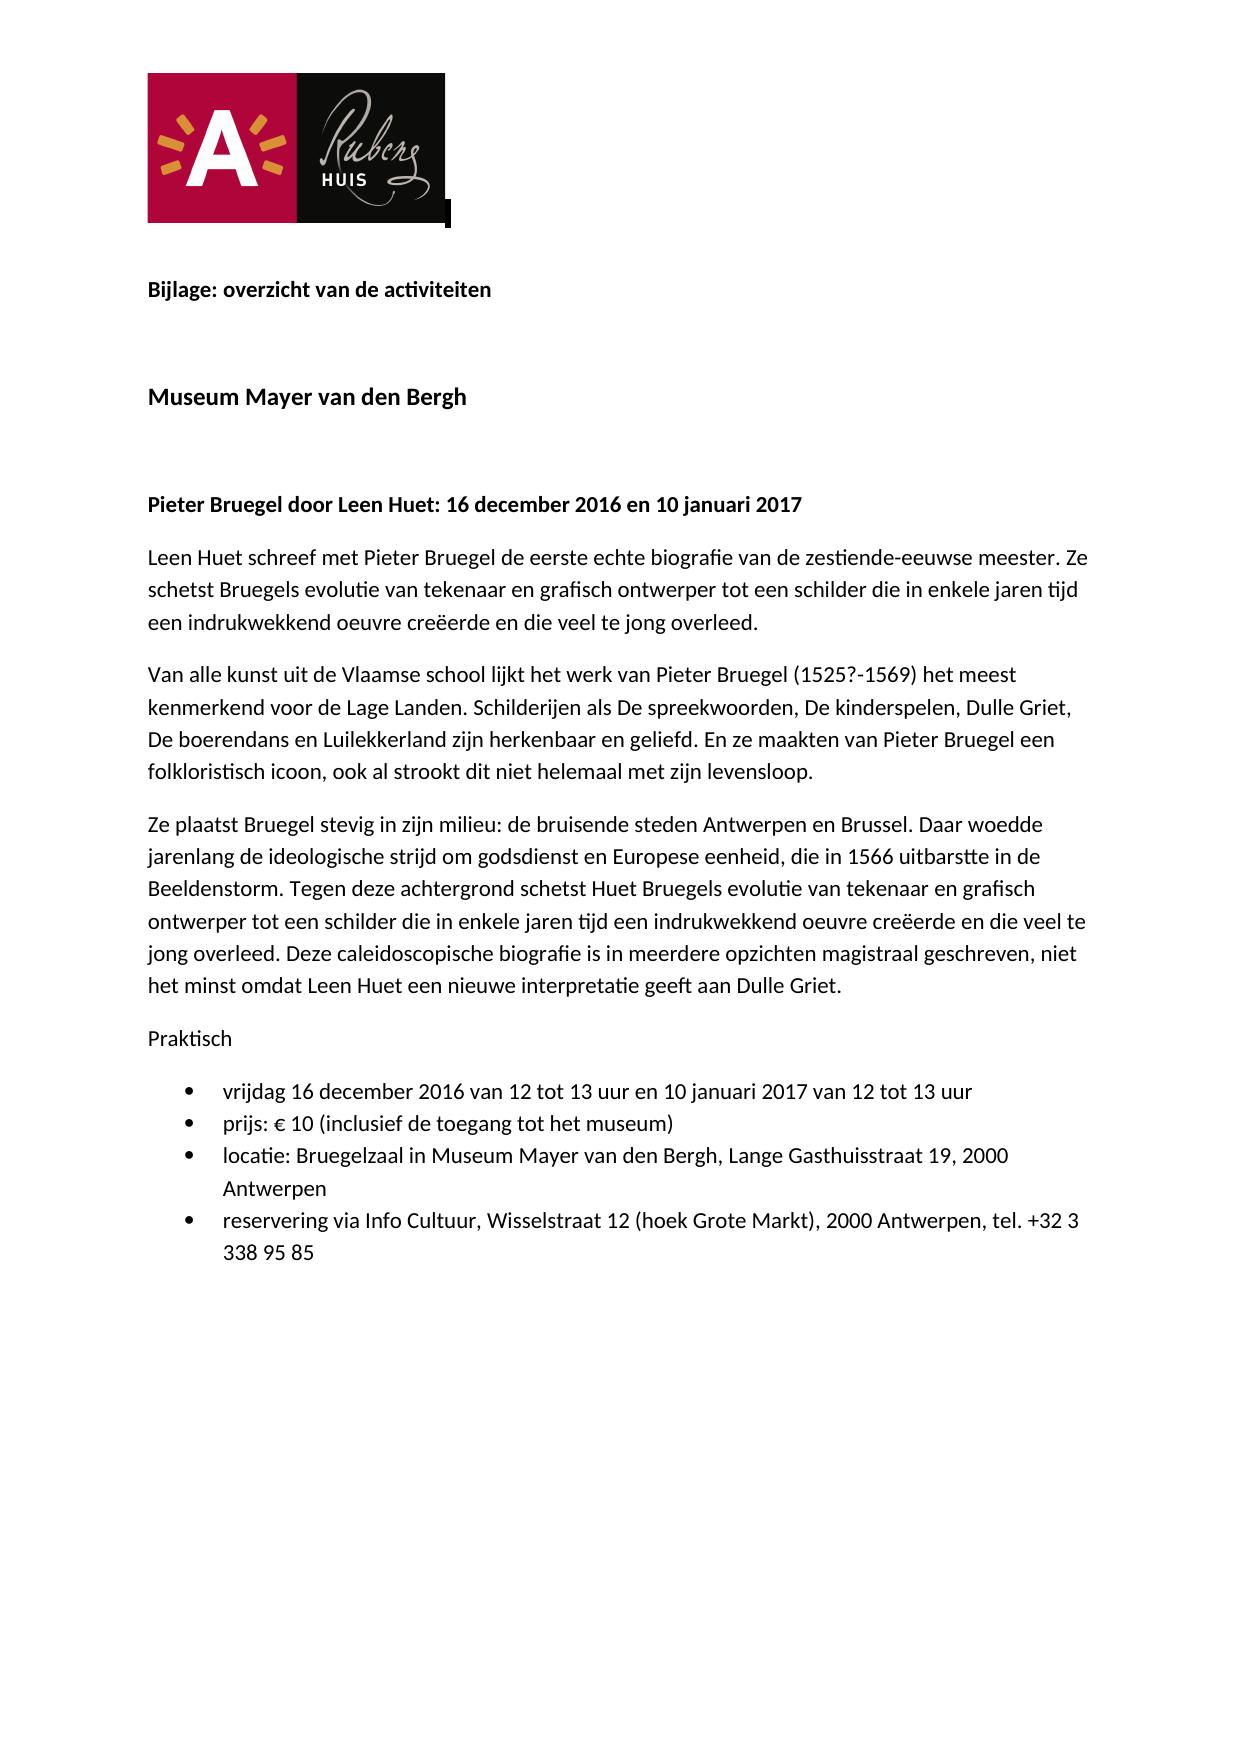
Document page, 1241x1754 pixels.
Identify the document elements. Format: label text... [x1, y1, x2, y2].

text Leen Huet schreef met Pieter Bruegel de eerste echte biografie van de zestiende-eeuwse meester. Ze schetst Bruegels evolutie van tekenaar en grafisch ontwerper tot een schilder die in enkele jaren tijd een indrukwekkend oeuvre creëerde en die veel te jong overleed. [148, 543, 1093, 636]
text Bijlage: overzicht van de activiteiten [148, 275, 1093, 303]
text Praktisch [148, 1024, 1093, 1052]
list prijs: € 10 (inclusief de toegang tot het museum) [185, 1109, 1093, 1137]
list locatie: Bruegelzaal in Museum Mayer van den Bergh, Lange Gasthuisstraat 19, 2000 Antwerpen [185, 1142, 1093, 1202]
text Ze plaatst Bruegel stevig in zijn milieu: de bruisende steden Antwerpen en Brussel. Daar woedde jarenlang de ideologische strijd om godsdienst en Europese eenheid, die in 1566 uitbarstte in de Beeldenstorm. Tegen deze achtergrond schetst Huet Bruegels evolutie van tekenaar en grafisch ontwerper tot een schilder die in enkele jaren tijd een indrukwekkend oeuvre creëerde en die veel te jong overleed. Deze caleidoscopische biografie is in meerdere opzichten magistraal geschreven, niet het minst omdat Leen Huet een nieuwe interpretatie geeft aan Dulle Griet. [148, 810, 1093, 999]
text Van alle kunst uit de Vlaamse school lijkt het werk van Pieter Bruegel (1525?-1569) het meest kenmerkend voor de Lage Landen. Schilderijen als De spreekwoorden, De kinderspelen, Dulle Griet, De boerendans en Luilekkerland zijn herkenbaar en geliefd. En ze maakten van Pieter Bruegel een folkloristisch icoon, ook al strookt dit niet helemaal met zijn levensloop. [148, 661, 1093, 785]
list reservering via Info Cultuur, Wisselstraat 12 (hoek Grote Markt), 2000 Antwerpen, tel. +32 3 338 95 85 [185, 1206, 1093, 1266]
text Pieter Bruegel door Leen Huet: 16 december 2016 en 10 januari 2017 [148, 490, 1093, 518]
picture [147, 73, 445, 223]
list vrijdag 16 december 2016 van 12 tot 13 uur en 10 januari 2017 van 12 tot 13 uur [185, 1077, 1093, 1105]
text Museum Mayer van den Bergh [148, 381, 1093, 412]
